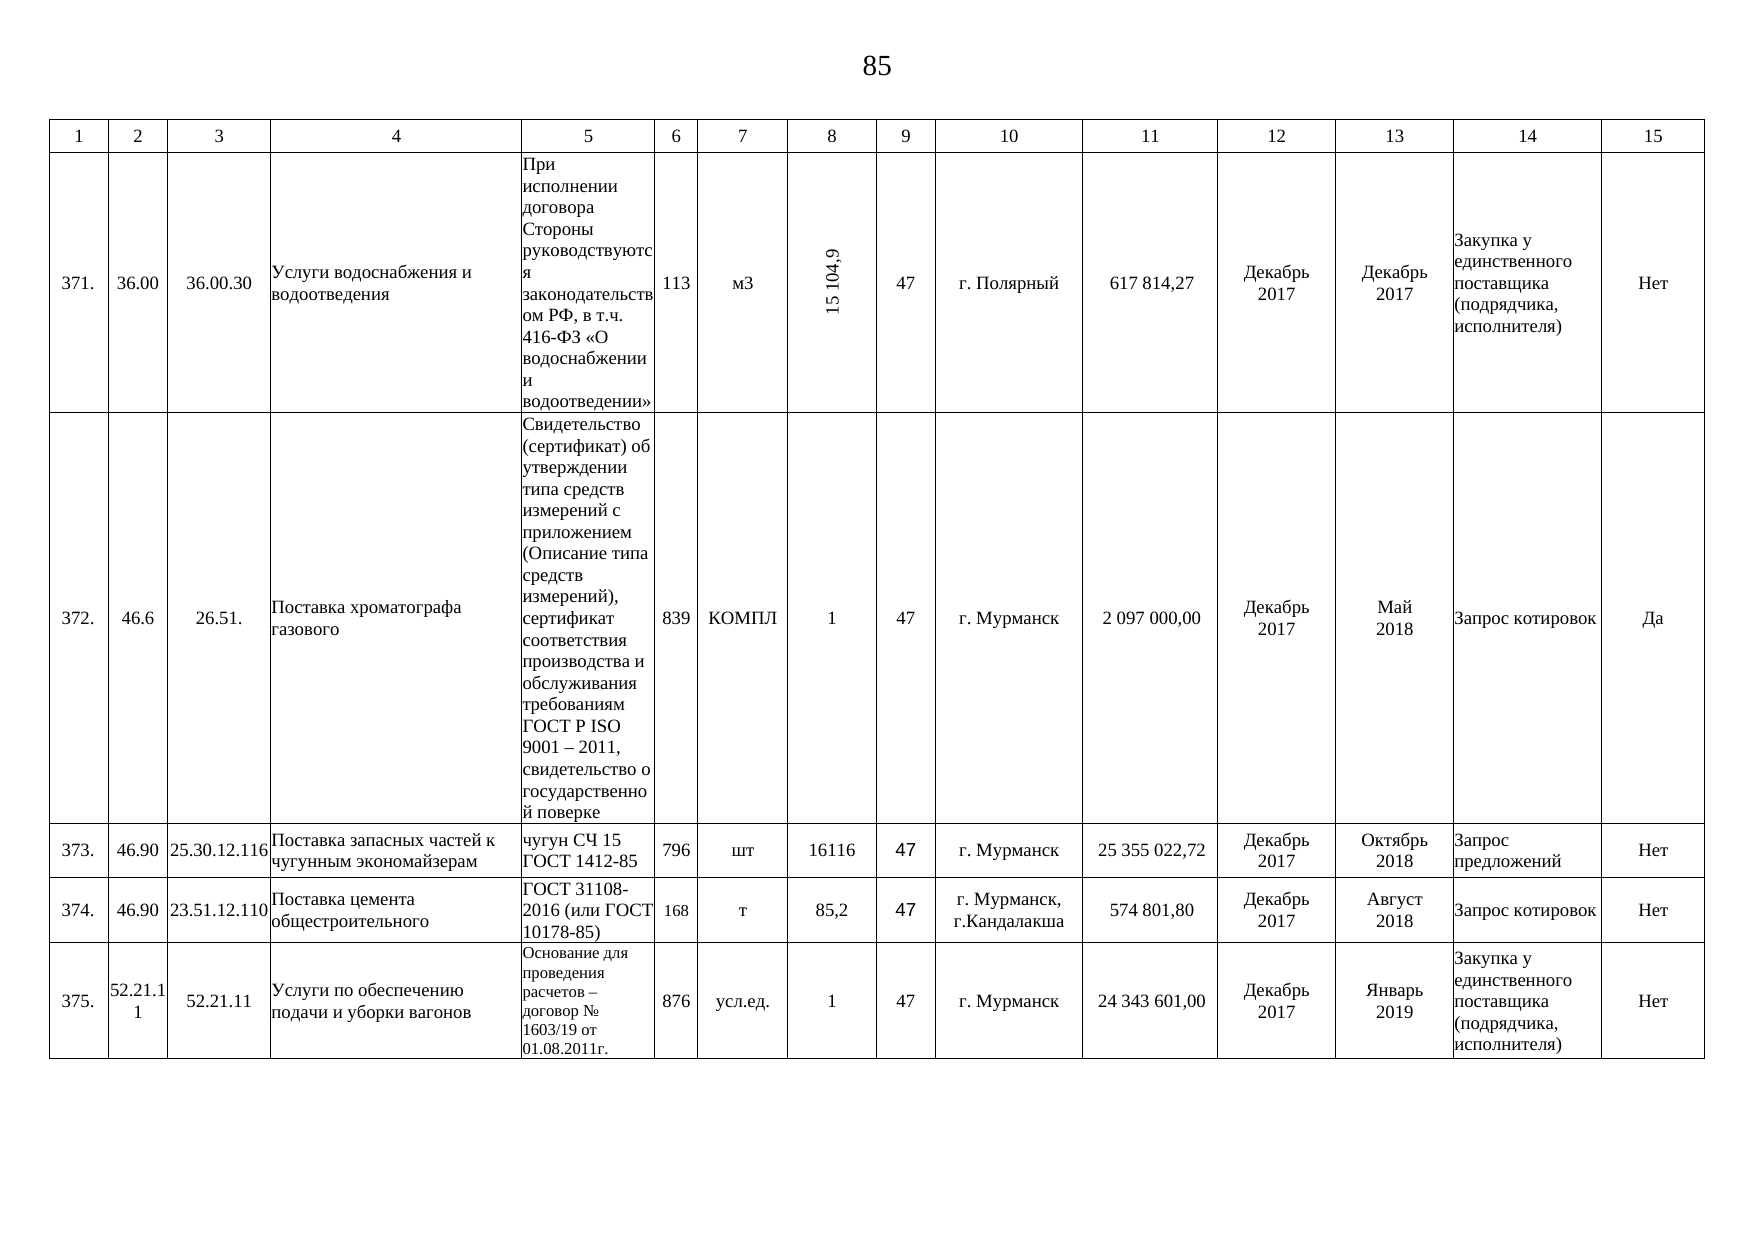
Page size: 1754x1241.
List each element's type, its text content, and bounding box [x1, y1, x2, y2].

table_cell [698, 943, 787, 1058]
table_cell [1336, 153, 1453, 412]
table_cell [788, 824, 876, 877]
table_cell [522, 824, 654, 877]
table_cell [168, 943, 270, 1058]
table_header 15 [1602, 120, 1704, 152]
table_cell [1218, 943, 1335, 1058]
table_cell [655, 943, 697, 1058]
table_header 10 [936, 120, 1082, 152]
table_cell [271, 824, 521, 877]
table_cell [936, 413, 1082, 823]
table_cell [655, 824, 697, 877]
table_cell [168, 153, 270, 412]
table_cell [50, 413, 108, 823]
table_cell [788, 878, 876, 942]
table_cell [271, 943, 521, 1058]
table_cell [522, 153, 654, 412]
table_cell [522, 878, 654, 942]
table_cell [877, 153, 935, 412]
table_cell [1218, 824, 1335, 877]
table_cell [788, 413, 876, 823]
table_header 1 [50, 120, 108, 152]
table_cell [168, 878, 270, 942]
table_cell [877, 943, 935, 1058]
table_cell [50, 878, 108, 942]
table_header 3 [168, 120, 270, 152]
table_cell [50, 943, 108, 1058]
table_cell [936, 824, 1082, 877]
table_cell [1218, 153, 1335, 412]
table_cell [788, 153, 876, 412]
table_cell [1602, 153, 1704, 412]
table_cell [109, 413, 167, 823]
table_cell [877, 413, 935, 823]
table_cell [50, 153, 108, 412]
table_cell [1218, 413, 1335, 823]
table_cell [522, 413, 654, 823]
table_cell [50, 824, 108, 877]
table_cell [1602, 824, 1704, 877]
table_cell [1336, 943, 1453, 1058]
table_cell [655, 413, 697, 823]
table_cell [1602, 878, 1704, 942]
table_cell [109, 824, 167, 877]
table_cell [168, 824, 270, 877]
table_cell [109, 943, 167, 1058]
table_header 11 [1083, 120, 1217, 152]
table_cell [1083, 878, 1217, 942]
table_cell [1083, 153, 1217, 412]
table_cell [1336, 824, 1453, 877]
table_header 13 [1336, 120, 1453, 152]
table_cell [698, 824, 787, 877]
table_header 7 [698, 120, 787, 152]
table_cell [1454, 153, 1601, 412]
table_header 8 [788, 120, 876, 152]
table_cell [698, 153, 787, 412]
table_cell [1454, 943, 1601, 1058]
table_header 4 [271, 120, 521, 152]
table_header 6 [655, 120, 697, 152]
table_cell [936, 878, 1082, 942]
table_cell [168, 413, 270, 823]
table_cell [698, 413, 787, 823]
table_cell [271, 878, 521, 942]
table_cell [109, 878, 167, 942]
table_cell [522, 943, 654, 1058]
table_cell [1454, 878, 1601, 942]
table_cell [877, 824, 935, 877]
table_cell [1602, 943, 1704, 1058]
table_header 2 [109, 120, 167, 152]
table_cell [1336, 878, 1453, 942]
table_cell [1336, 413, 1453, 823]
table_header 5 [522, 120, 654, 152]
table_header 9 [877, 120, 935, 152]
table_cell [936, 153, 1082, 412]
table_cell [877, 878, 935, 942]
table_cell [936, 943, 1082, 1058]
table_header 14 [1454, 120, 1601, 152]
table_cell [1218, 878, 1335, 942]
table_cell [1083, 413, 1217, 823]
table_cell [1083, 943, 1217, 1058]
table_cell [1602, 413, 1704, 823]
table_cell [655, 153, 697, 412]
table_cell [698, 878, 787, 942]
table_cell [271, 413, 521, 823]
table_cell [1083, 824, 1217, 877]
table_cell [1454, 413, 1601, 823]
table_header 12 [1218, 120, 1335, 152]
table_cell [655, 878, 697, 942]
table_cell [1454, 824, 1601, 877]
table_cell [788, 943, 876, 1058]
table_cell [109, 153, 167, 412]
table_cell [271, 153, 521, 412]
